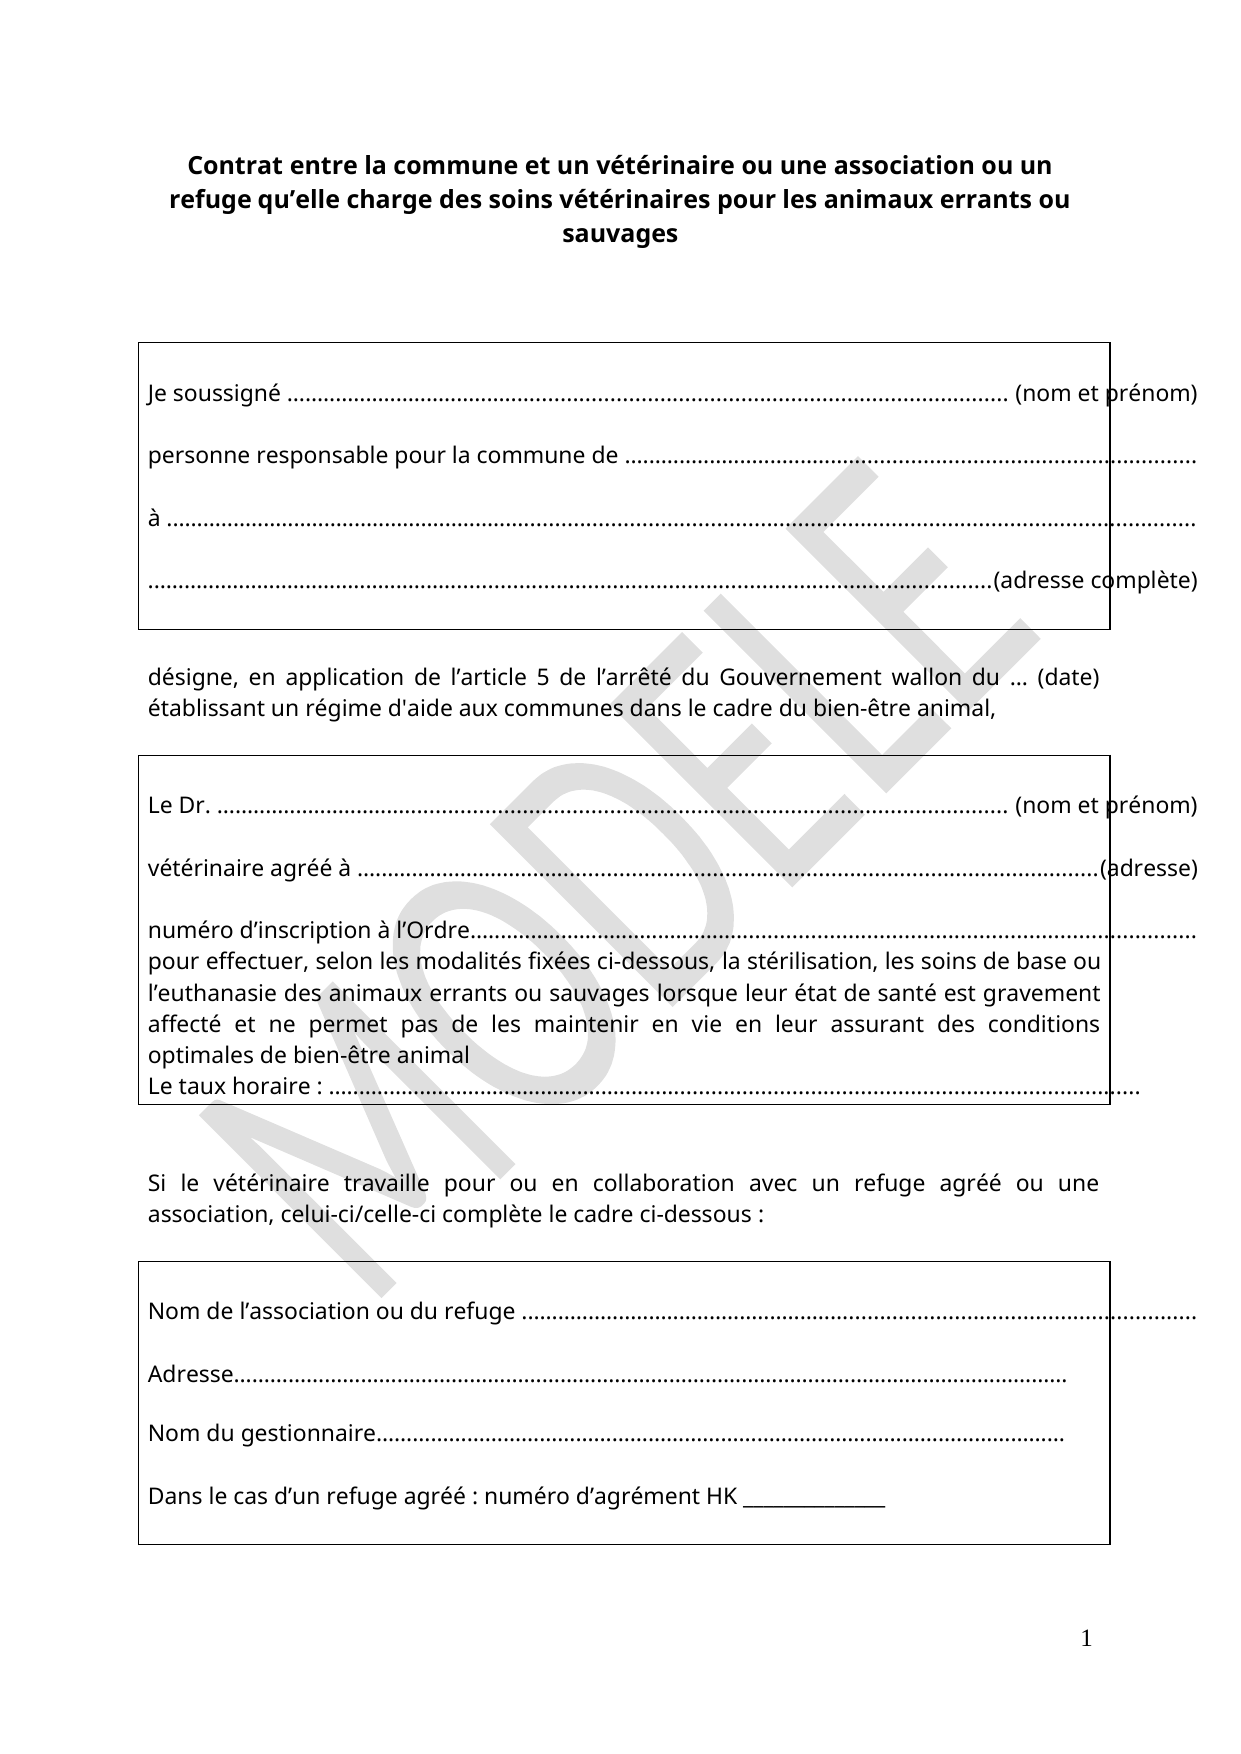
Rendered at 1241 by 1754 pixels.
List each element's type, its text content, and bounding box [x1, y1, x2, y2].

text Je soussigné (nom et prénom) [139, 373, 1109, 408]
text vétérinaire agréé à (adresse) [139, 848, 1109, 883]
text Contrat entre la commune et un vétérinaire ou une association ou un refuge qu’elle charge des soins vétérinaires pour les animaux errants ou sauvages [148, 148, 1093, 250]
text Le Dr. (nom et prénom) [139, 786, 1109, 820]
text pour effectuer, selon les modalités fixées ci-dessous, la stérilisation, les soins de base ou l’euthanasie des animaux errants ou sauvages lorsque leur état de santé est gravement affecté et ne permet pas de les maintenir en vie en leur assurant des conditions optimales de bien-être animal [139, 942, 1109, 1067]
text Nom de l’association ou du refuge [139, 1292, 1109, 1327]
text Dans le cas d’un refuge agréé : numéro d’agrément HK ______________ [139, 1476, 1109, 1511]
text personne responsable pour la commune de [139, 436, 1109, 470]
text numéro d’inscription à l’Ordre [139, 911, 1109, 942]
text à [139, 498, 1109, 533]
text désigne, en application de l’article 5 de l’arrêté du Gouvernement wallon du … (date) établissant un régime d'aide aux communes dans le cadre du bien-être animal, [148, 661, 1101, 723]
text (adresse complète) [139, 561, 1109, 595]
text Si le vétérinaire travaille pour ou en collaboration avec un refuge agréé ou une association, celui-ci/celle-ci complète le cadre ci-dessous : [148, 1167, 1101, 1230]
text Le taux horaire : [139, 1067, 1109, 1104]
text Adresse………………………………………………………………………………………………………………………… [139, 1355, 1109, 1389]
text Nom du gestionnaire…………………………………………………………………………………………………… [139, 1414, 1109, 1448]
